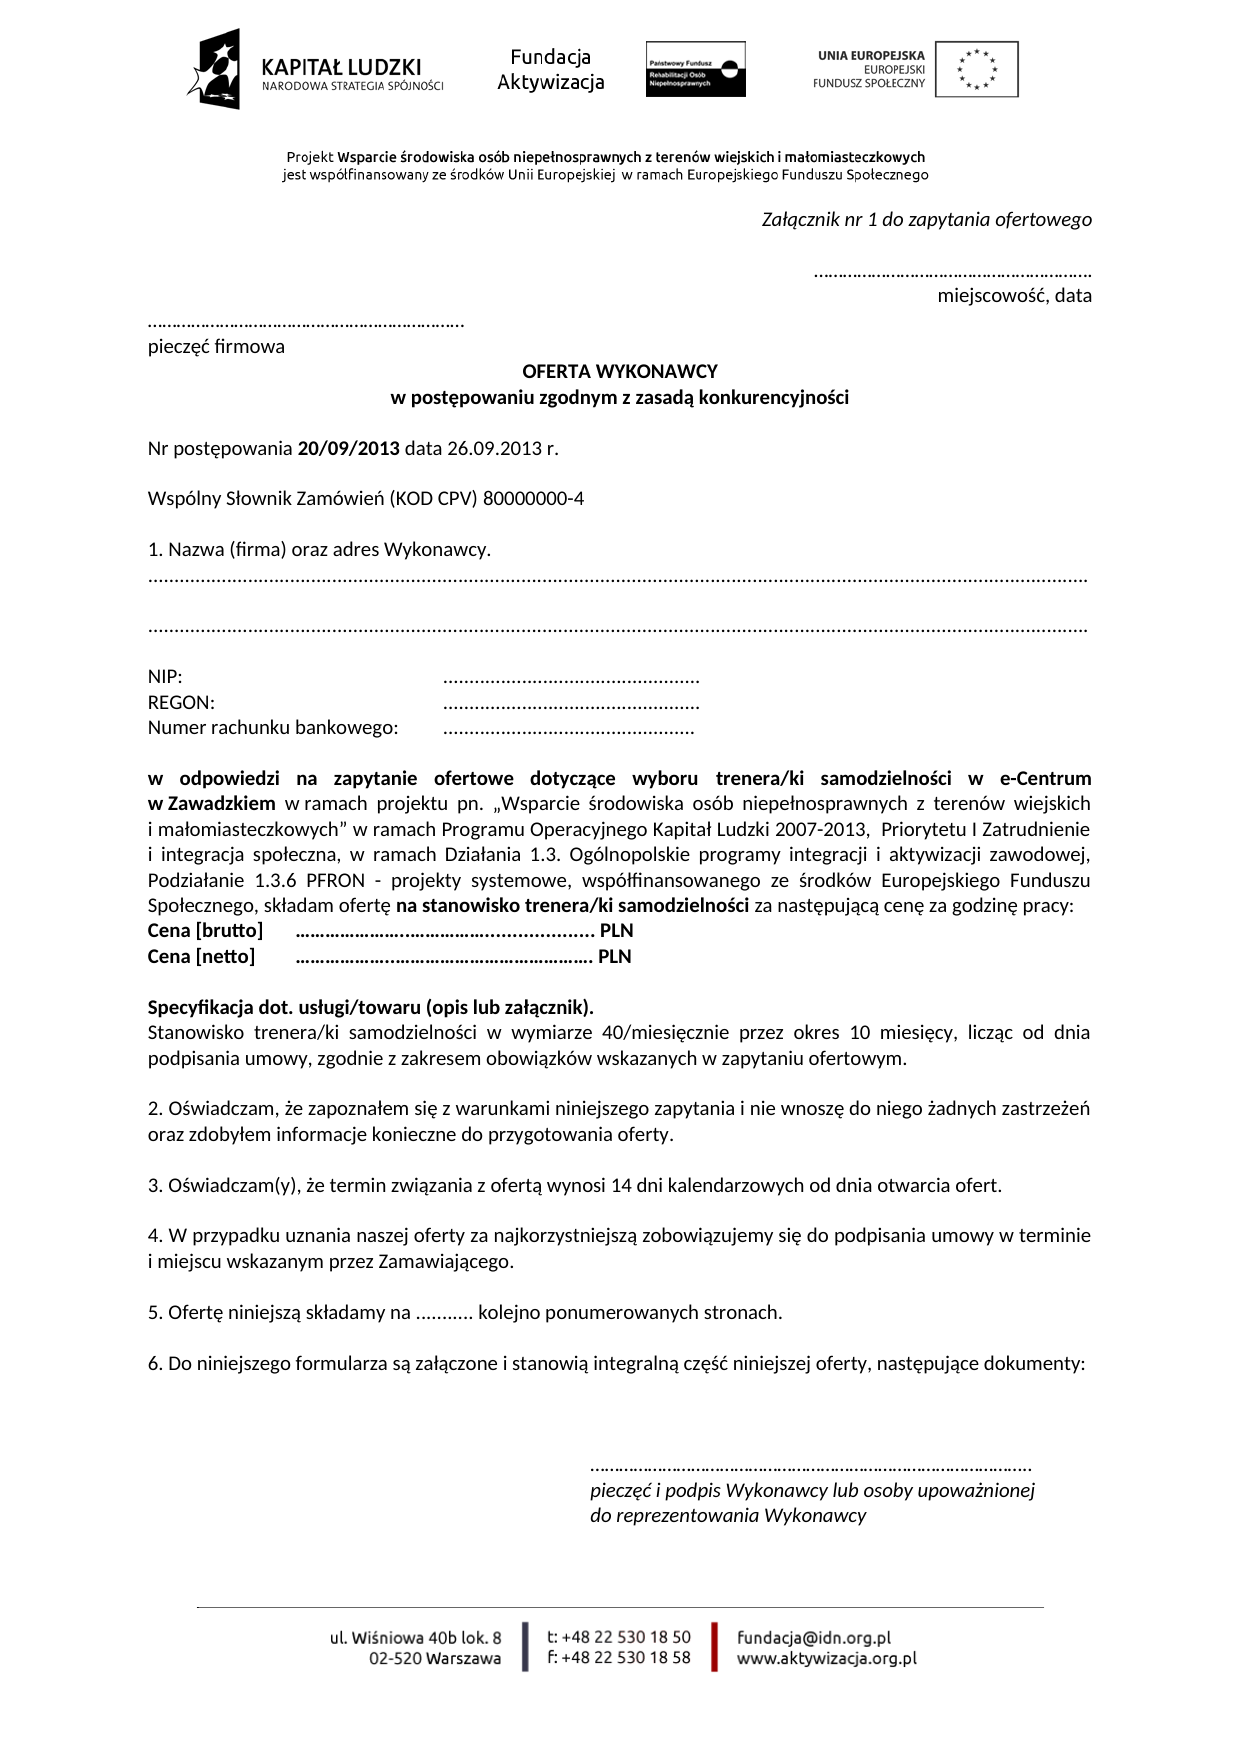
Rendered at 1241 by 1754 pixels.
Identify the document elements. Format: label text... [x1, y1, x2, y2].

text w postępowaniu zgodnym z zasadą konkurencyjności [148, 384, 1093, 409]
text ……………………………………………………………………………….. [516, 1451, 1093, 1477]
text pieczęć firmowa [148, 333, 1093, 358]
text ................................................................................................................................................................................... [148, 562, 1093, 587]
picture [148, 0, 1092, 195]
text 3. Oświadczam(y), że termin związania z ofertą wynosi 14 dni kalendarzowych od dnia otwarcia ofert. [148, 1172, 1093, 1197]
text OFERTA WYKONAWCY [148, 358, 1093, 384]
picture [0, 1606, 1241, 1707]
text Numer rachunku bankowego: ................................................ [148, 714, 1093, 740]
text ................................................................................................................................................................................... [148, 613, 1093, 638]
text ………………………………………………………… [148, 308, 1093, 333]
text Stanowisko trenera/ki samodzielności w wymiarze 40/miesięcznie przez okres 10 miesięcy, licząc od dnia podpisania umowy, zgodnie z zakresem obowiązków wskazanych w zapytaniu ofertowym. [148, 1019, 1093, 1070]
text Cena [netto] ………………..…………………………………. PLN [148, 943, 1093, 968]
text Nr postępowania 20/09/2013 data 26.09.2013 r. [148, 435, 1093, 460]
text 6. Do niniejszego formularza są załączone i stanowią integralną część niniejszej oferty, następujące dokumenty: [148, 1350, 1093, 1375]
text 4. W przypadku uznania naszej oferty za najkorzystniejszą zobowiązujemy się do podpisania umowy w terminie i miejscu wskazanym przez Zamawiającego. [148, 1223, 1093, 1273]
text pieczęć i podpis Wykonawcy lub osoby upoważnionej [516, 1477, 1093, 1502]
text Załącznik nr 1 do zapytania ofertowego [148, 206, 1093, 231]
text Wspólny Słownik Zamówień (KOD CPV) 80000000-4 [148, 486, 1093, 511]
text …………………………………………………. [148, 257, 1093, 282]
text w odpowiedzi na zapytanie ofertowe dotyczące wyboru trenera/ki samodzielności w e-Centrum w Zawadzkiem w ramach projektu pn. „Wsparcie środowiska osób niepełnosprawnych z terenów wiejskich i małomiasteczkowych” w ramach Programu Operacyjnego Kapitał Ludzki 2007-2013, Priorytetu I Zatrudnienie i integracja społeczna, w ramach Działania 1.3. Ogólnopolskie programy integracji i aktywizacji zawodowej, Podziałanie 1.3.6 PFRON - projekty systemowe, współfinansowanego ze środków Europejskiego Funduszu Społecznego, składam ofertę na stanowisko trenera/ki samodzielności za następującą cenę za godzinę pracy: [148, 765, 1093, 918]
text NIP: ................................................. [148, 663, 1093, 689]
text 1. Nazwa (firma) oraz adres Wykonawcy. [148, 536, 1093, 562]
text REGON: ................................................. [148, 689, 1093, 714]
text Specyfikacja dot. usługi/towaru (opis lub załącznik). [148, 994, 1093, 1019]
text do reprezentowania Wykonawcy [516, 1502, 1093, 1528]
text 2. Oświadczam, że zapoznałem się z warunkami niniejszego zapytania i nie wnoszę do niego żadnych zastrzeżeń oraz zdobyłem informacje konieczne do przygotowania oferty. [148, 1096, 1093, 1146]
text Cena [brutto] …………………..…………….................... PLN [148, 918, 1093, 943]
text miejscowość, data [148, 282, 1093, 308]
text 5. Ofertę niniejszą składamy na ........... kolejno ponumerowanych stronach. [148, 1299, 1093, 1324]
